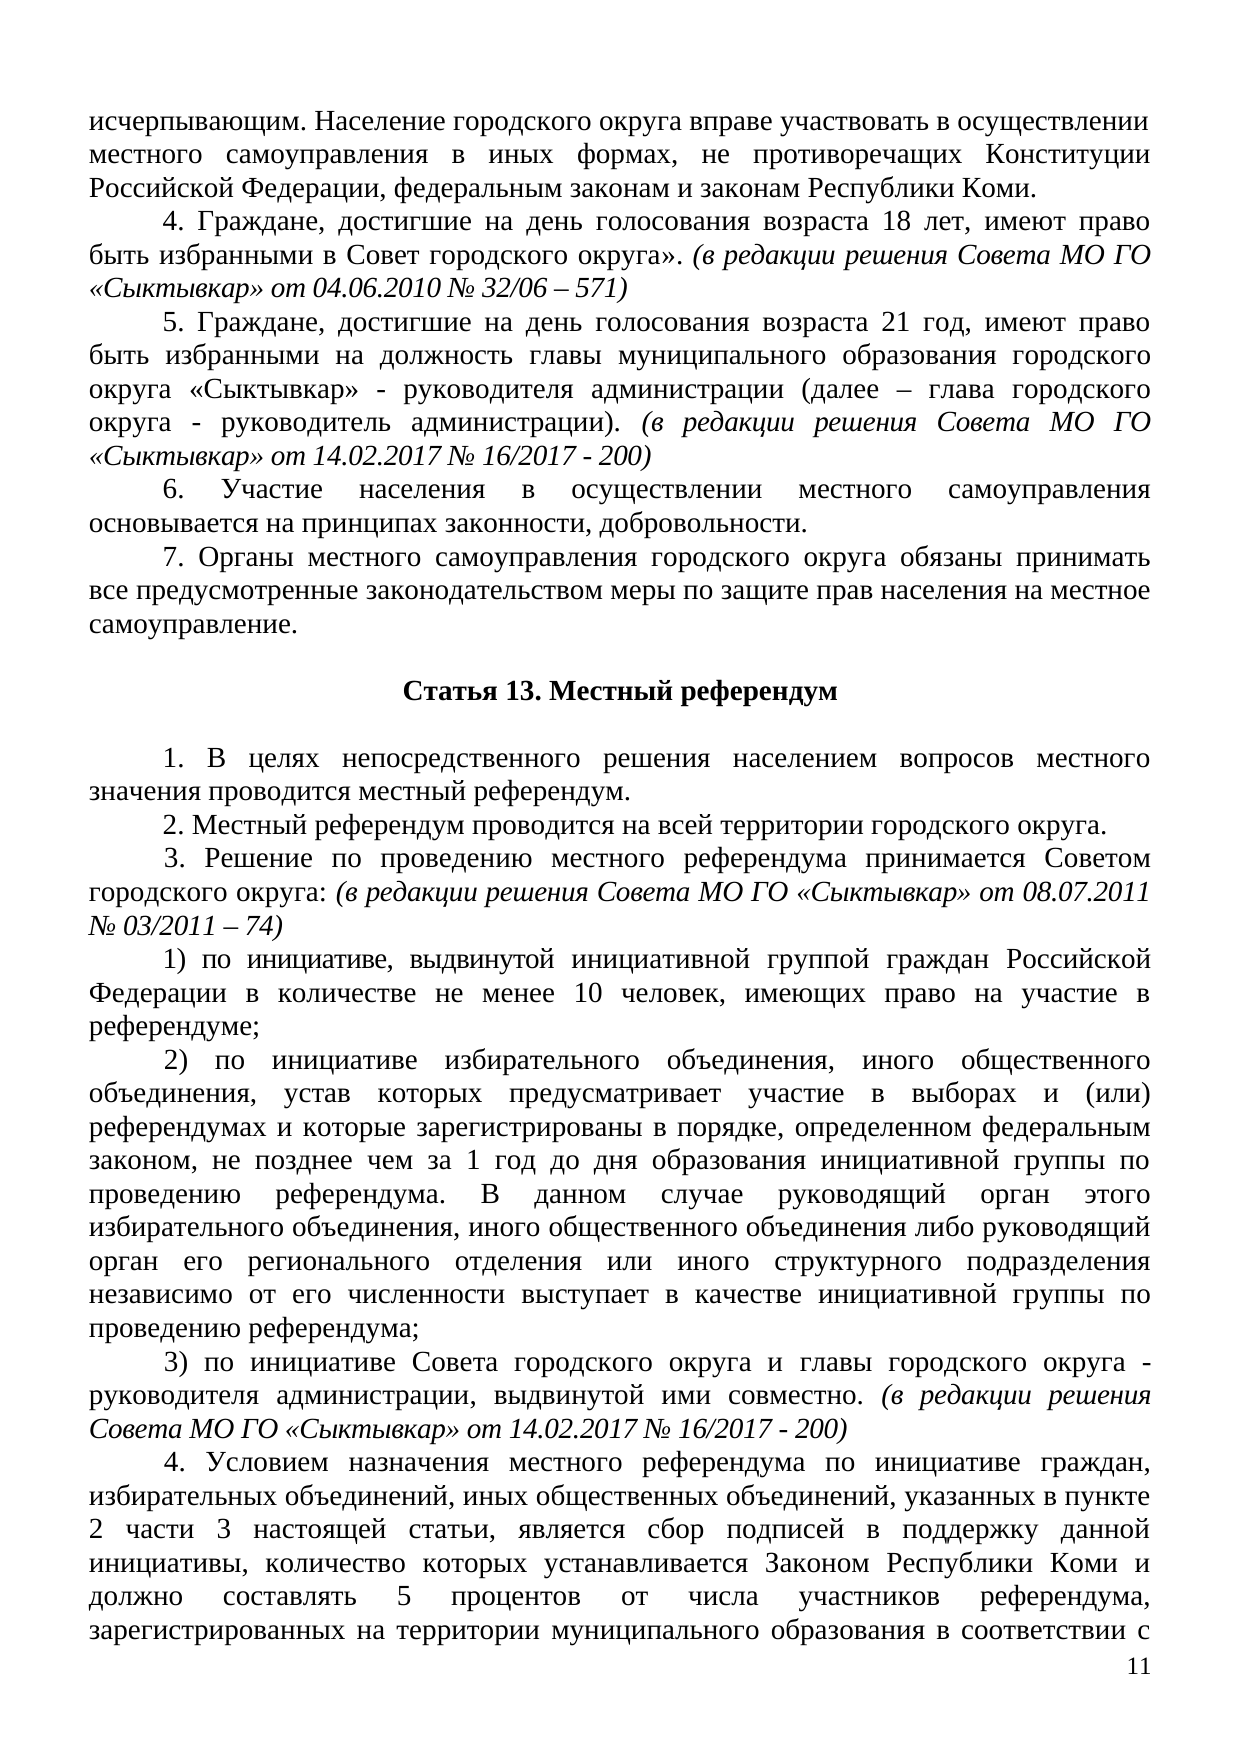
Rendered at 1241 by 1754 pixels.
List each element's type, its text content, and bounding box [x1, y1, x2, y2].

text Статья 13. Местный референдум [89, 673, 1152, 706]
text 7. Органы местного самоуправления городского округа обязаны принимать все предусмотренные законодательством меры по защите прав населения на местное самоуправление. [89, 539, 1152, 639]
text 1) по инициативе, выдвинутой инициативной группой граждан Российской Федерации в количестве не менее 10 человек, имеющих право на участие в референдуме; [89, 941, 1152, 1042]
text 1. В целях непосредственного решения населением вопросов местного значения проводится местный референдум. [89, 740, 1152, 807]
text 2. Местный референдум проводится на всей территории городского округа. [89, 807, 1152, 841]
text 3) по инициативе Совета городского округа и главы городского округа - руководителя администрации, выдвинутой ими совместно. (в редакции решения Совета МО ГО «Сыктывкар» от 14.02.2017 № 16/2017 - 200) [89, 1344, 1152, 1444]
text 2) по инициативе избирательного объединения, иного общественного объединения, устав которых предусматривает участие в выборах и (или) референдумах и которые зарегистрированы в порядке, определенном федеральным законом, не позднее чем за 1 год до дня образования инициативной группы по проведению референдума. В данном случае руководящий орган этого избирательного объединения, иного общественного объединения либо руководящий орган его регионального отделения или иного структурного подразделения независимо от его численности выступает в качестве инициативной группы по проведению референдума; [89, 1042, 1152, 1344]
text 5. Граждане, достигшие на день голосования возраста 21 год, имеют право быть избранными на должность главы муниципального образования городского округа «Сыктывкар» - руководителя администрации (далее – глава городского округа - руководитель администрации). (в редакции решения Совета МО ГО «Сыктывкар» от 14.02.2017 № 16/2017 - 200) [89, 304, 1152, 472]
text 3. Решение по проведению местного референдума принимается Советом городского округа: (в редакции решения Совета МО ГО «Сыктывкар» от 08.07.2011 № 03/2011 – 74) [89, 841, 1152, 941]
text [89, 1444, 1152, 1646]
text 6. Участие населения в осуществлении местного самоуправления основывается на принципах законности, добровольности. [89, 472, 1152, 539]
text 4. Граждане, достигшие на день голосования возраста 18 лет, имеют право быть избранными в Совет городского округа». (в редакции решения Совета МО ГО «Сыктывкар» от 04.06.2010 № 32/06 – 571) [89, 203, 1152, 304]
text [89, 103, 1152, 203]
